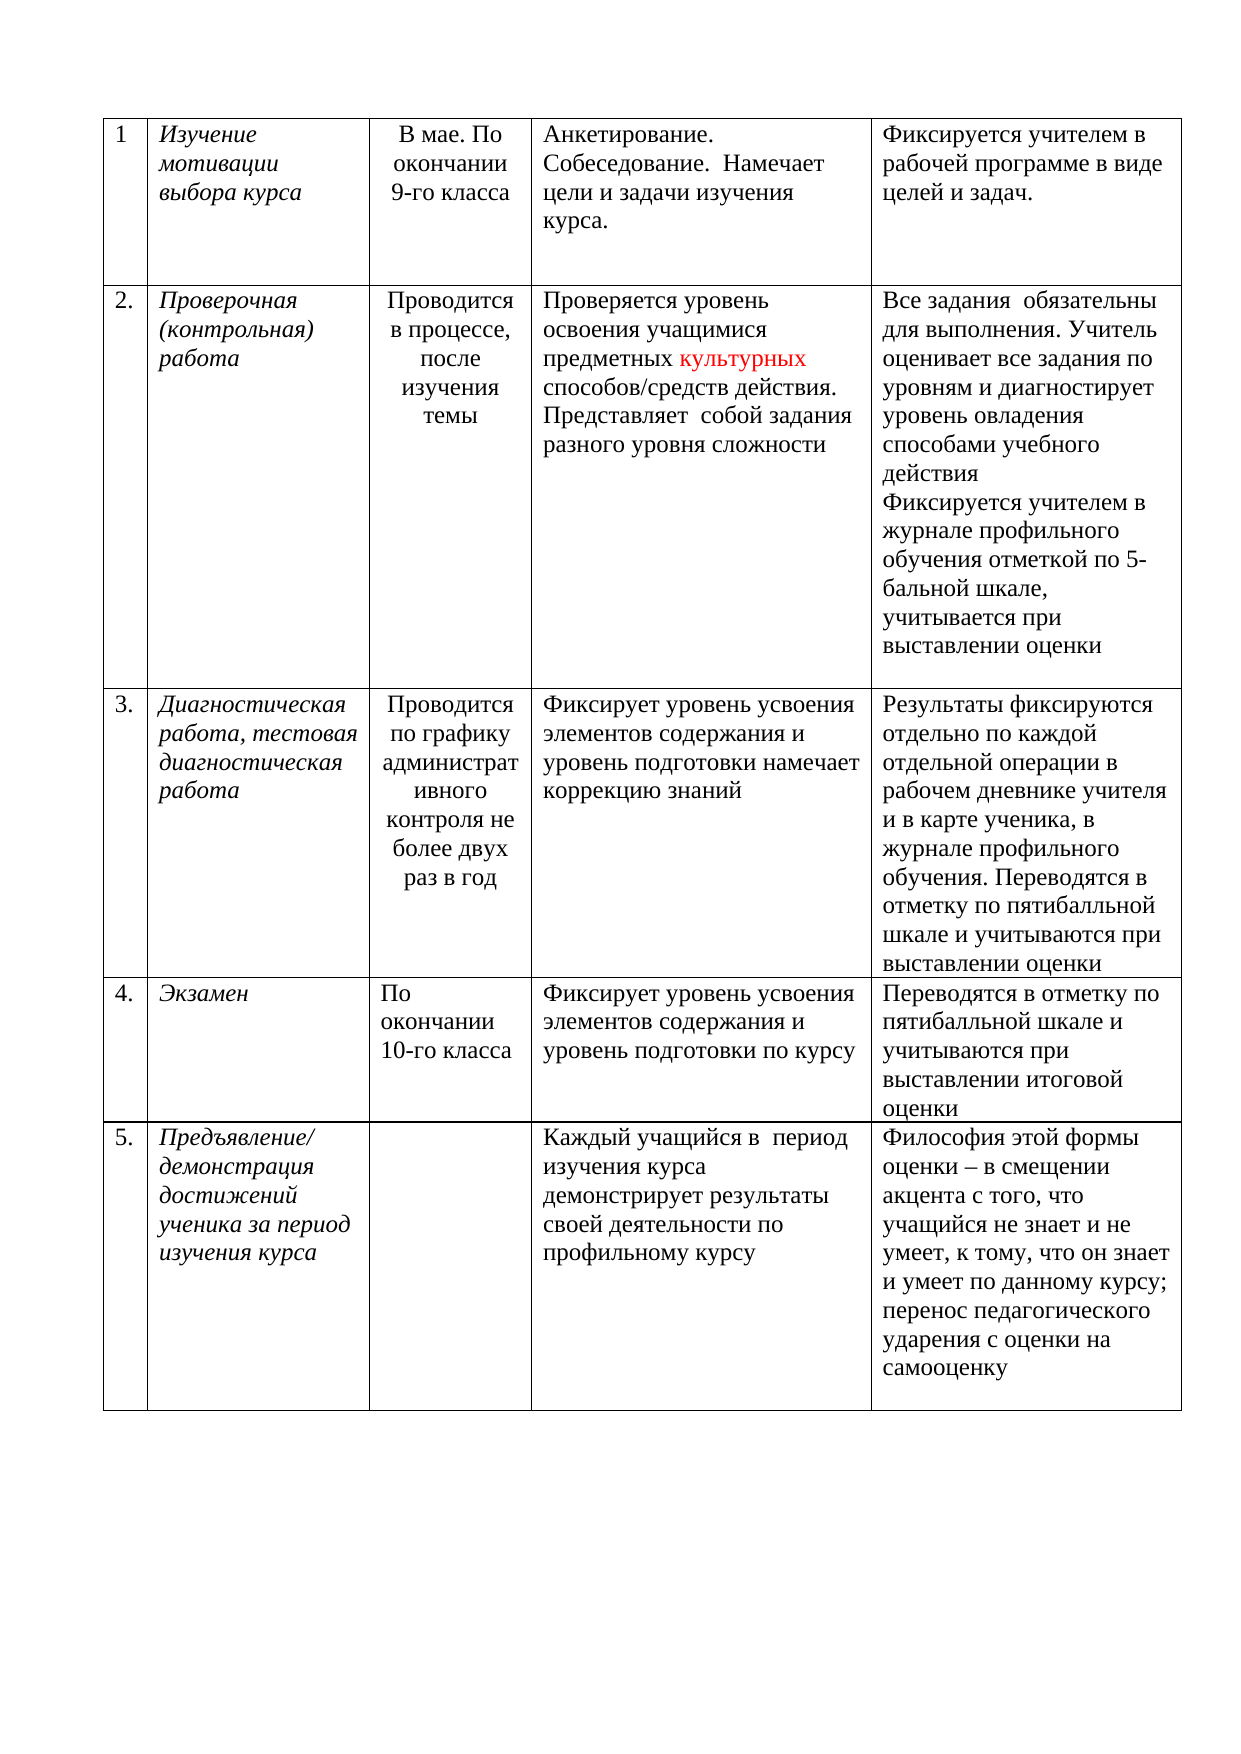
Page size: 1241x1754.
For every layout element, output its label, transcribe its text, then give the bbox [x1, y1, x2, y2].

table_cell Фиксируется учителем в рабочей программе в виде целей и задач. [872, 119, 1181, 284]
table_cell Изучение мотивации выбора курса [148, 119, 369, 284]
table_cell 3. [104, 689, 147, 977]
table_cell Предъявление/демонстрация достижений ученика за период изучения курса [148, 1123, 369, 1410]
table_cell В мае. По окончании 9-го класса [370, 119, 531, 284]
table_cell Проверочная (контрольная) работа [148, 286, 369, 688]
table_cell 1 [104, 119, 147, 284]
table_cell Экзамен [148, 978, 369, 1121]
table_cell Проверяется уровень освоения учащимися предметных культурных способов/средств действия. Представляет собой задания разного уровня сложности [532, 286, 871, 688]
table_cell Проводится в процессе, после изучения темы [370, 286, 531, 688]
table_cell Анкетирование. Собеседование. Намечает цели и задачи изучения курса. [532, 119, 871, 284]
table_cell 2. [104, 286, 147, 688]
table_cell Фиксирует уровень усвоения элементов содержания и уровень подготовки намечает коррекцию знаний [532, 689, 871, 977]
table_cell [370, 1123, 531, 1410]
table_cell Переводятся в отметку по пятибалльной шкале и учитываются при выставлении итоговой оценки [872, 978, 1181, 1121]
table_cell По окончании 10-го класса [370, 978, 531, 1121]
table_cell 4. [104, 978, 147, 1121]
table_cell Каждый учащийся в период изучения курса демонстрирует результаты своей деятельности по профильному курсу [532, 1123, 871, 1410]
table_cell Фиксирует уровень усвоения элементов содержания и уровень подготовки по курсу [532, 978, 871, 1121]
table_cell 5. [104, 1123, 147, 1410]
table_cell Все задания обязательны для выполнения. Учитель оценивает все задания по уровням и диагностирует уровень овладения способами учебного действия Фиксируется учителем в журнале профильного обучения отметкой по 5-бальной шкале, учитывается при выставлении оценки [872, 286, 1181, 688]
table_cell Проводится по графику административного контроля не более двух раз в год [370, 689, 531, 977]
table_cell Диагностическая работа, тестовая диагностическая работа [148, 689, 369, 977]
table_cell Результаты фиксируются отдельно по каждой отдельной операции в рабочем дневнике учителя и в карте ученика, в журнале профильного обучения. Переводятся в отметку по пятибалльной шкале и учитываются при выставлении оценки [872, 689, 1181, 977]
